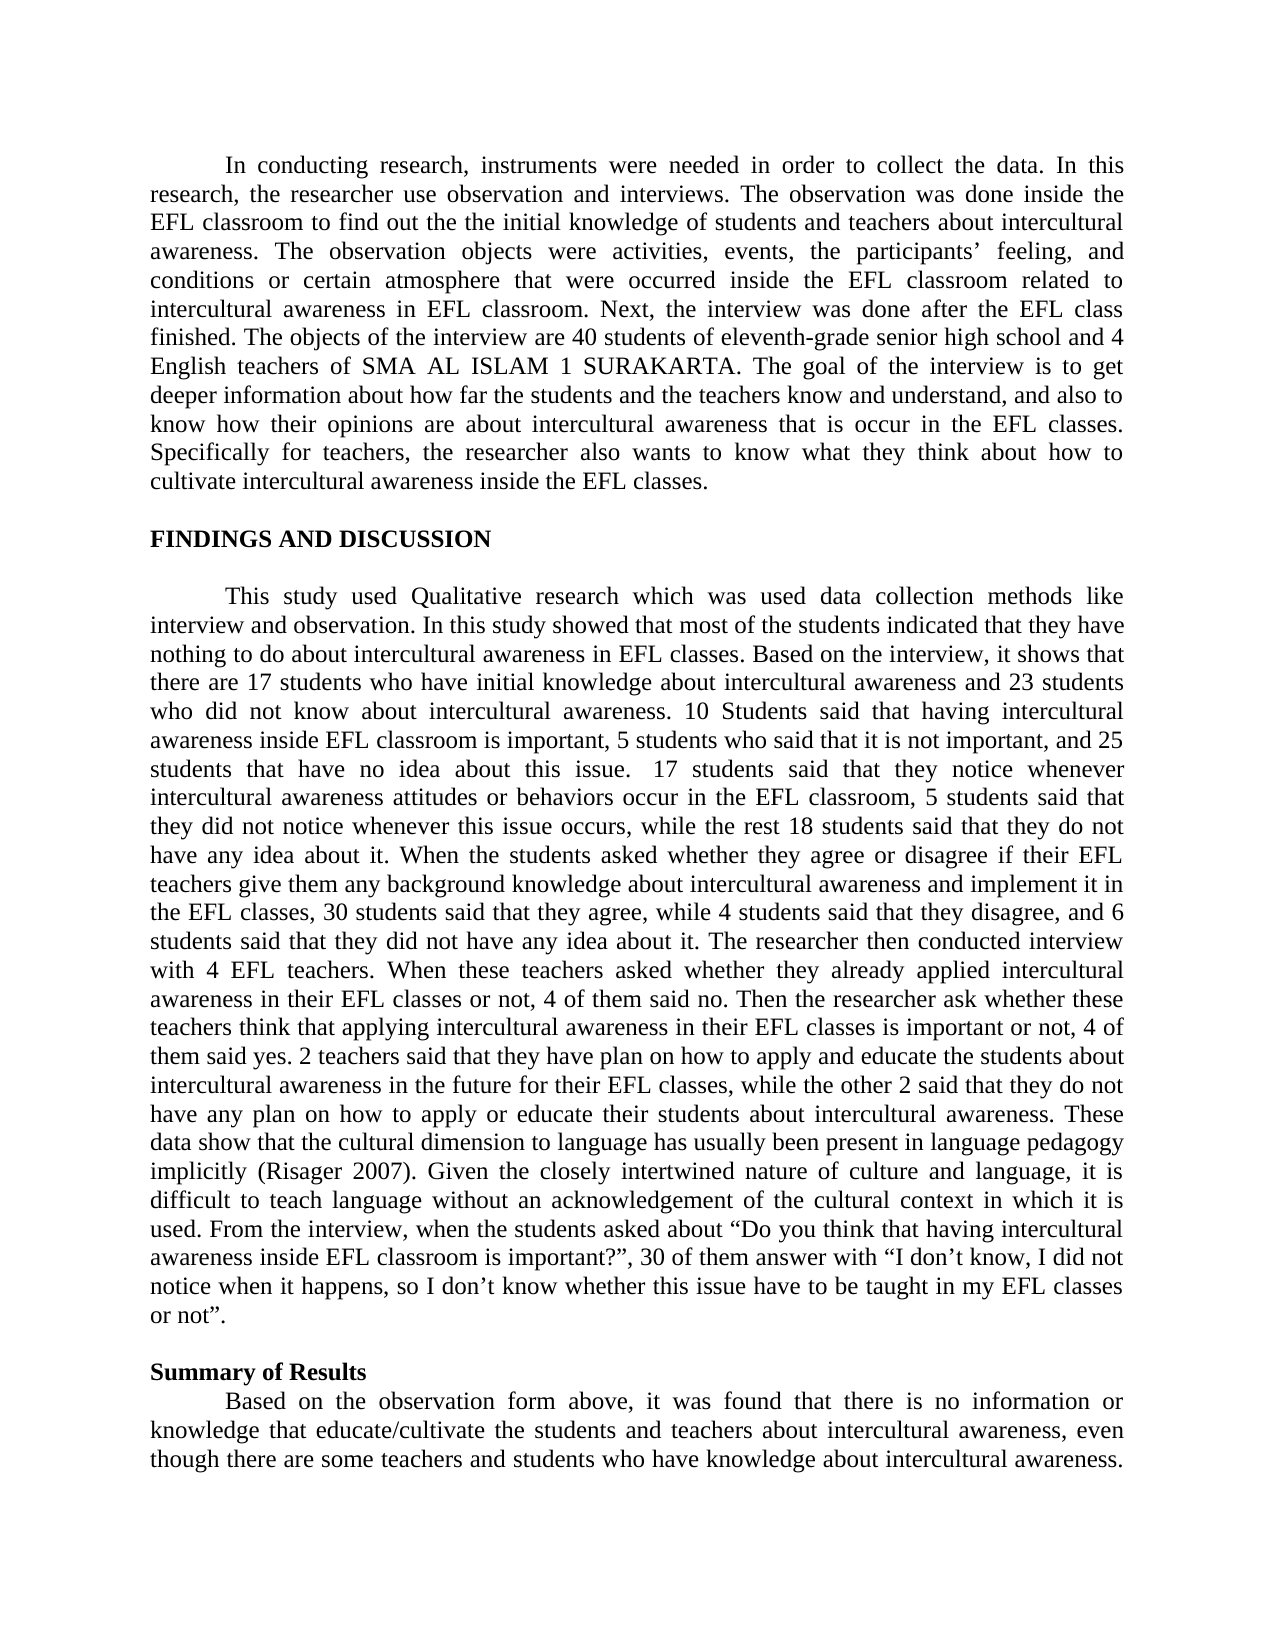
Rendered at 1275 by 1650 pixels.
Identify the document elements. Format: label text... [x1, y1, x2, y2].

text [150, 1386, 1125, 1472]
text Summary of Results [150, 1357, 1125, 1386]
text In conducting research, instruments were needed in order to collect the data. In this research, the researcher use observation and interviews. The observation was done inside the EFL classroom to find out the the initial knowledge of students and teachers about intercultural awareness. The observation objects were activities, events, the participants’ feeling, and conditions or certain atmosphere that were occurred inside the EFL classroom related to intercultural awareness in EFL classroom. Next, the interview was done after the EFL class finished. The objects of the interview are 40 students of eleventh-grade senior high school and 4 English teachers of SMA AL ISLAM 1 SURAKARTA. The goal of the interview is to get deeper information about how far the students and the teachers know and understand, and also to know how their opinions are about intercultural awareness that is occur in the EFL classes. Specifically for teachers, the researcher also wants to know what they think about how to cultivate intercultural awareness inside the EFL classes. [150, 150, 1125, 495]
text FINDINGS AND DISCUSSION [150, 524, 1125, 552]
text This study used Qualitative research which was used data collection methods like interview and observation. In this study showed that most of the students indicated that they have nothing to do about intercultural awareness in EFL classes. Based on the interview, it shows that there are 17 students who have initial knowledge about intercultural awareness and 23 students who did not know about intercultural awareness. 10 Students said that having intercultural awareness inside EFL classroom is important, 5 students who said that it is not important, and 25 students that have no idea about this issue. 17 students said that they notice whenever intercultural awareness attitudes or behaviors occur in the EFL classroom, 5 students said that they did not notice whenever this issue occurs, while the rest 18 students said that they do not have any idea about it. When the students asked whether they agree or disagree if their EFL teachers give them any background knowledge about intercultural awareness and implement it in the EFL classes, 30 students said that they agree, while 4 students said that they disagree, and 6 students said that they did not have any idea about it. The researcher then conducted interview with 4 EFL teachers. When these teachers asked whether they already applied intercultural awareness in their EFL classes or not, 4 of them said no. Then the researcher ask whether these teachers think that applying intercultural awareness in their EFL classes is important or not, 4 of them said yes. 2 teachers said that they have plan on how to apply and educate the students about intercultural awareness in the future for their EFL classes, while the other 2 said that they do not have any plan on how to apply or educate their students about intercultural awareness. These data show that the cultural dimension to language has usually been present in language pedagogy implicitly (Risager 2007). Given the closely intertwined nature of culture and language, it is difficult to teach language without an acknowledgement of the cultural context in which it is used. From the interview, when the students asked about “Do you think that having intercultural awareness inside EFL classroom is important?”, 30 of them answer with “I don’t know, I did not notice when it happens, so I don’t know whether this issue have to be taught in my EFL classes or not”. [150, 581, 1125, 1329]
